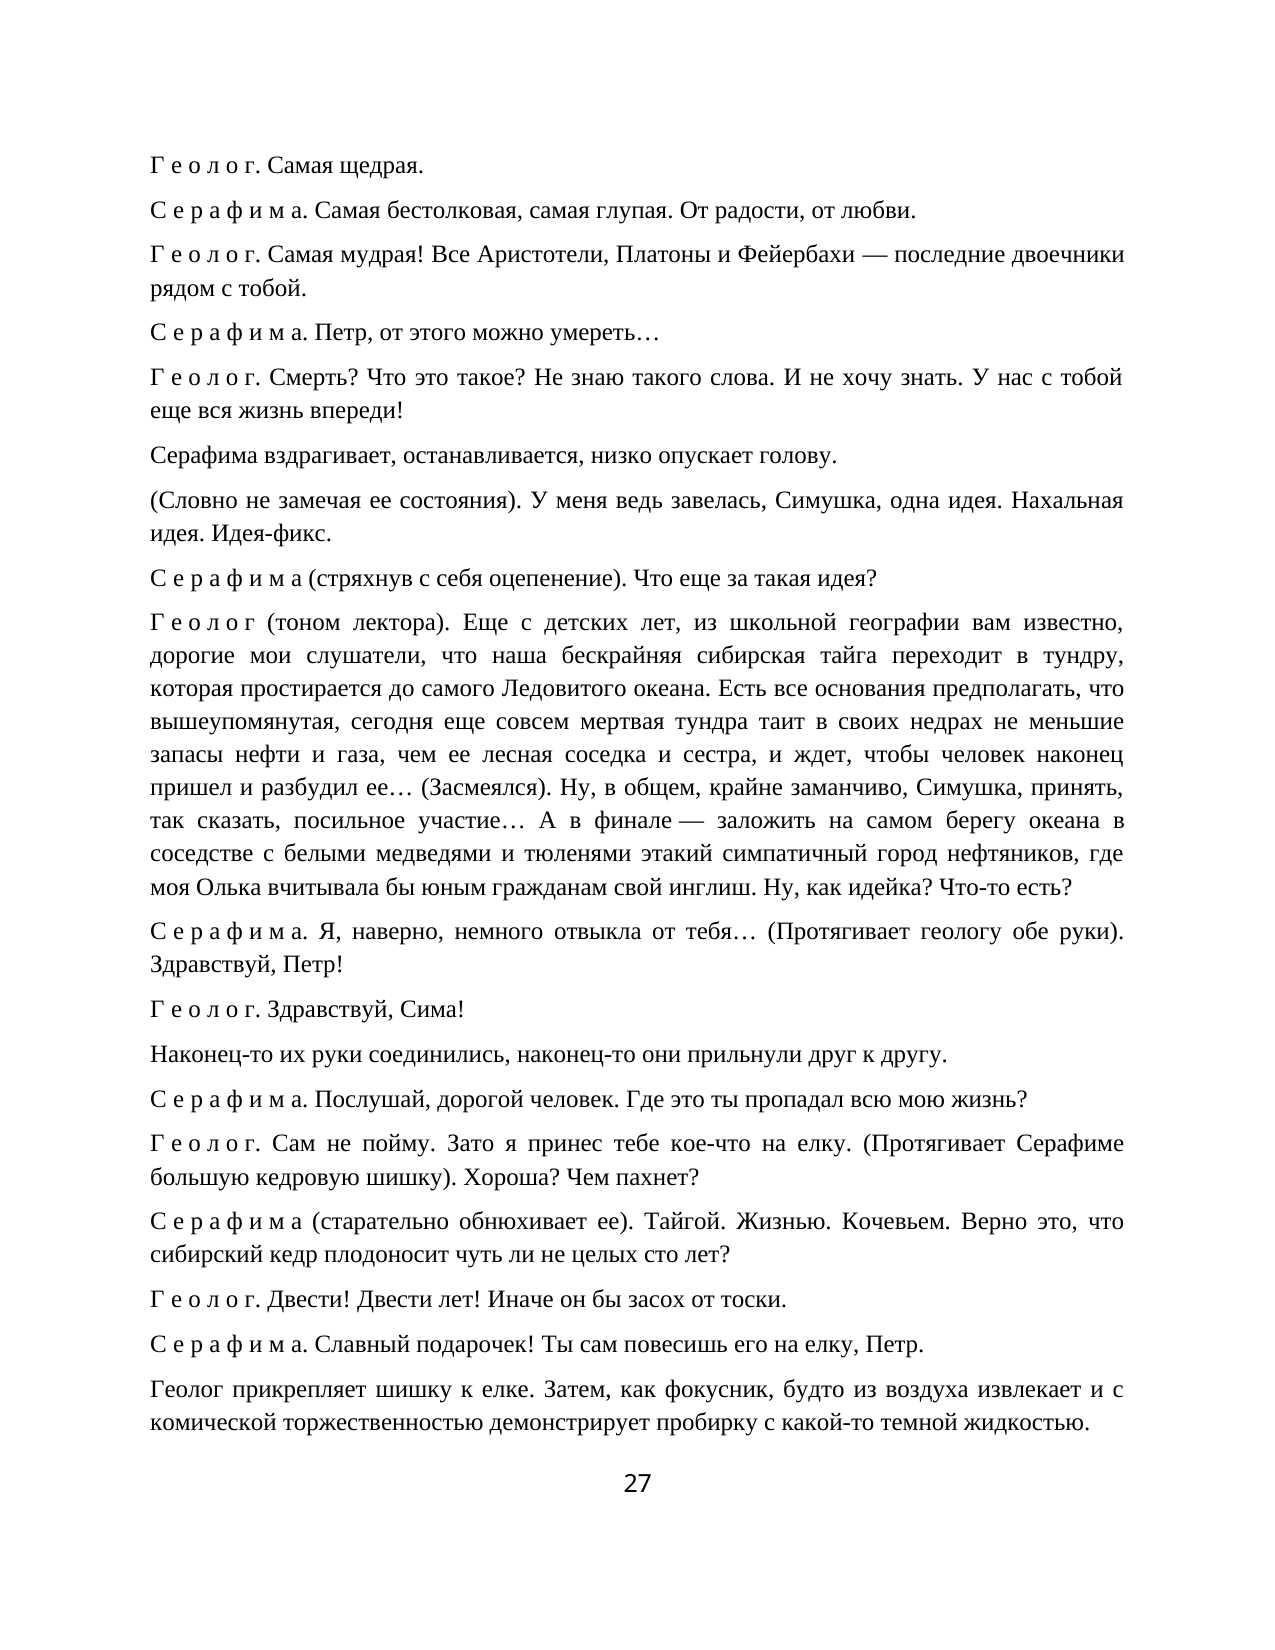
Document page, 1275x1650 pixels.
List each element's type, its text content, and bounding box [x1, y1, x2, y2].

text С е р а ф и м а. Петр, от этого можно умереть… [150, 317, 1125, 346]
text С е р а ф и м а (старательно обнюхивает ее). Тайгой. Жизнью. Кочевьем. Верно это, что сибирский кедр плодоносит чуть ли не целых сто лет? [150, 1206, 1125, 1268]
text Г е о л о г. Двести! Двести лет! Иначе он бы засох от тоски. [150, 1284, 1125, 1313]
text Серафима вздрагивает, останавливается, низко опускает голову. [150, 440, 1125, 469]
text С е р а ф и м а (стряхнув с себя оцепенение). Что еще за такая идея? [150, 563, 1125, 591]
text С е р а ф и м а. Послушай, дорогой человек. Где это ты пропадал всю мою жизнь? [150, 1084, 1125, 1112]
text Г е о л о г. Самая мудрая! Все Аристотели, Платоны и Фейербахи — последние двоечники рядом с тобой. [150, 239, 1125, 301]
text Г е о л о г. Смерть? Что это такое? Не знаю такого слова. И не хочу знать. У нас с тобой еще вся жизнь впереди! [150, 362, 1125, 424]
text С е р а ф и м а. Славный подарочек! Ты сам повесишь его на елку, Петр. [150, 1329, 1125, 1358]
text Г е о л о г. Сам не пойму. Зато я принес тебе кое-что на елку. (Протягивает Серафиме большую кедровую шишку). Хороша? Чем пахнет? [150, 1128, 1125, 1190]
text Г е о л о г. Самая щедрая. [150, 150, 1125, 179]
text С е р а ф и м а. Самая бестолковая, самая глупая. От радости, от любви. [150, 195, 1125, 223]
text (Словно не замечая ее состояния). У меня ведь завелась, Симушка, одна идея. Нахальная идея. Идея-фикс. [150, 485, 1125, 547]
text Наконец-то их руки соединились, наконец-то они прильнули друг к другу. [150, 1039, 1125, 1068]
text Г е о л о г (тоном лектора). Еще с детских лет, из школьной географии вам известно, дорогие мои слушатели, что наша бескрайняя сибирская тайга переходит в тундру, которая простирается до самого Ледовитого океана. Есть все основания предполагать, что вышеупомянутая, сегодня еще совсем мертвая тундра таит в своих недрах не меньшие запасы нефти и газа, чем ее лесная соседка и сестра, и ждет, чтобы человек наконец пришел и разбудил ее… (Засмеялся). Ну, в общем, крайне заманчиво, Симушка, принять, так сказать, посильное участие… А в финале — заложить на самом берегу океана в соседстве с белыми медведями и тюленями этакий симпатичный город нефтяников, где моя Олька вчитывала бы юным гражданам свой инглиш. Ну, как идейка? Что-то есть? [150, 607, 1125, 900]
text С е р а ф и м а. Я, наверно, немного отвыкла от тебя… (Протягивает геологу обе руки). Здравствуй, Петр! [150, 916, 1125, 978]
text Геолог прикрепляет шишку к елке. Затем, как фокусник, будто из воздуха извлекает и с комической торжественностью демонстрирует пробирку с какой-то темной жидкостью. [150, 1374, 1125, 1436]
text Г е о л о г. Здравствуй, Сима! [150, 994, 1125, 1023]
